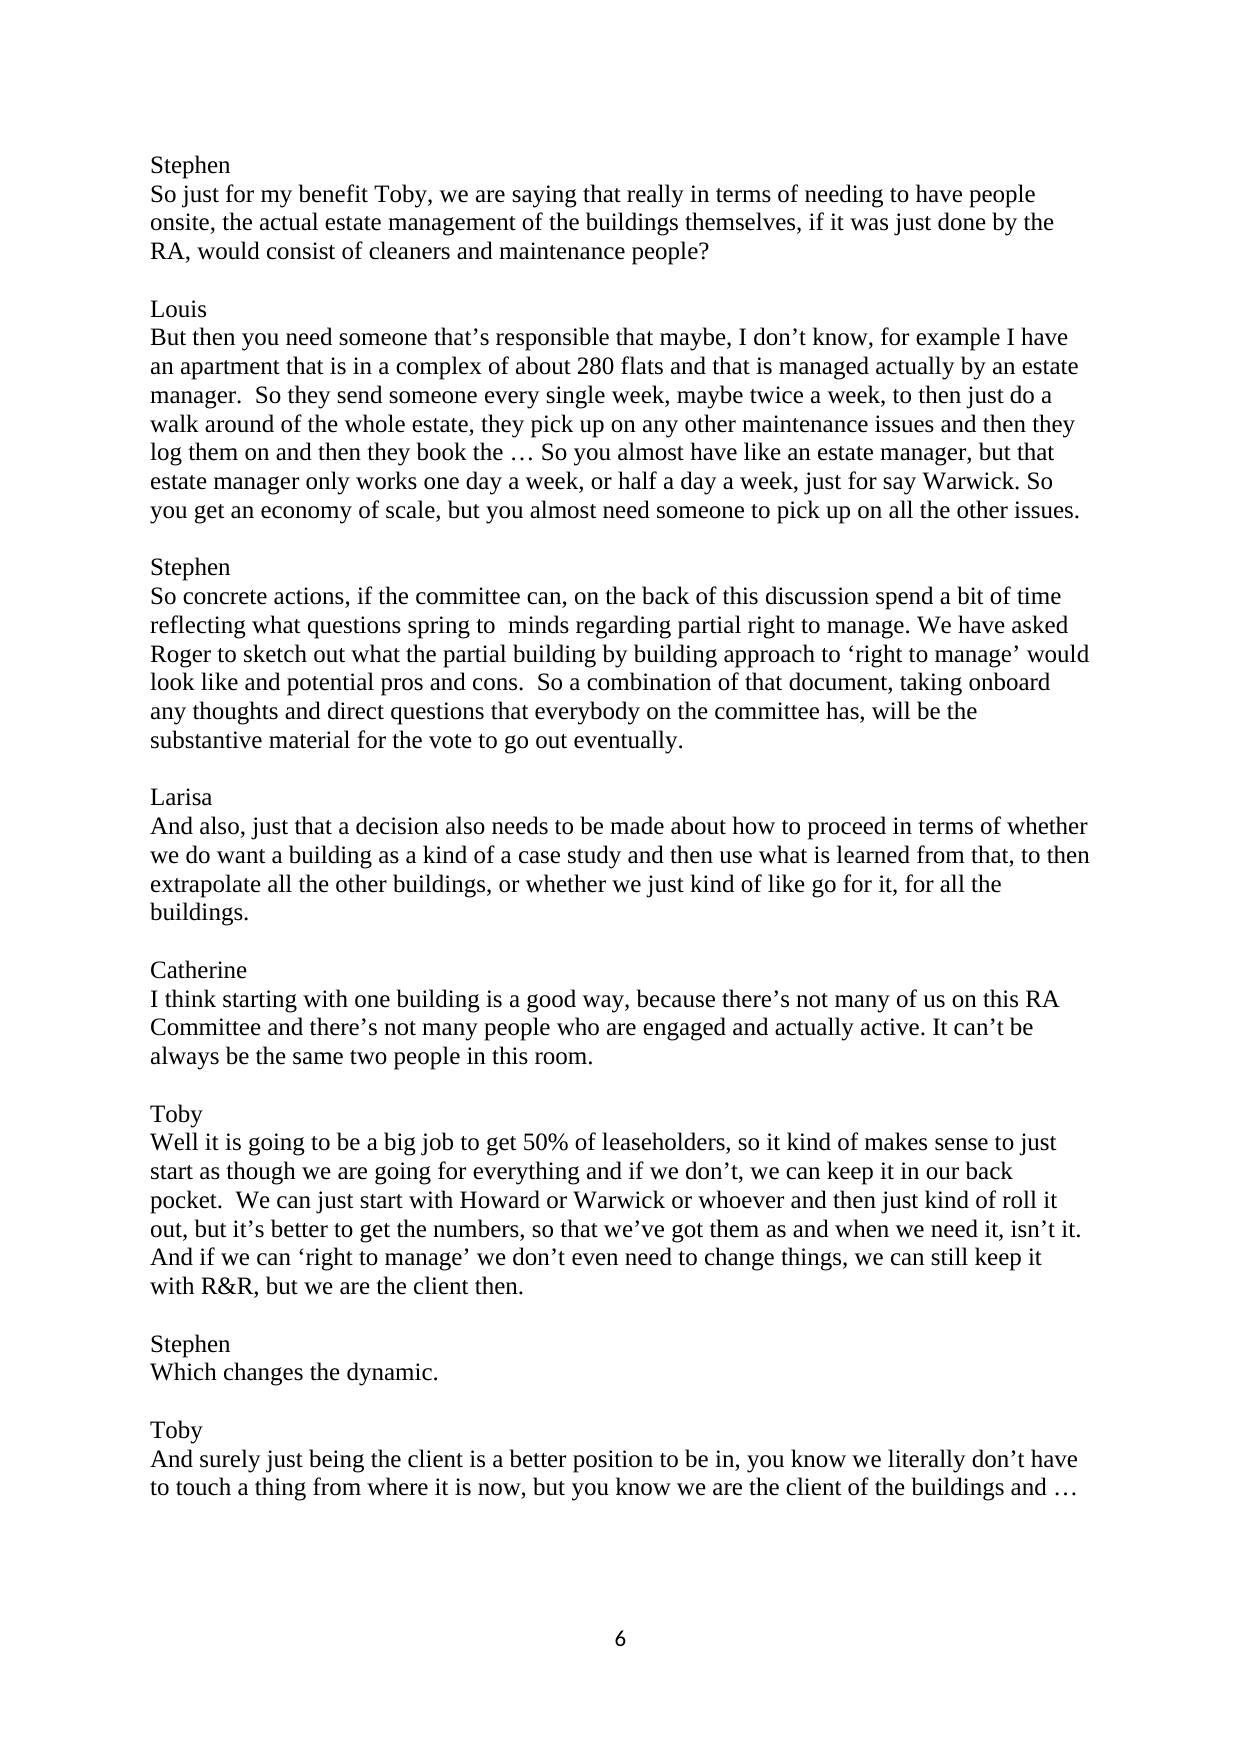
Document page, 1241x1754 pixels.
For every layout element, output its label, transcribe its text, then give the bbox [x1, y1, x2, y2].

text Toby [150, 1099, 1090, 1127]
text And also, just that a decision also needs to be made about how to proceed in terms of whether we do want a building as a kind of a case study and then use what is learned from that, to then extrapolate all the other buildings, or whether we just kind of like go for it, for all the buildings. [150, 811, 1090, 926]
text Stephen [150, 1329, 1090, 1357]
text Stephen [150, 150, 1090, 179]
text Louis [150, 294, 1090, 322]
text Toby [150, 1415, 1090, 1444]
text But then you need someone that’s responsible that maybe, I don’t know, for example I have an apartment that is in a complex of about 280 flats and that is managed actually by an estate manager. So they send someone every single week, maybe twice a week, to then just do a walk around of the whole estate, they pick up on any other maintenance issues and then they log them on and then they book the … So you almost have like an estate manager, but that estate manager only works one day a week, or half a day a week, just for say Warwick. So you get an economy of scale, but you almost need someone to pick up on all the other issues. [150, 322, 1090, 524]
text And if we can ‘right to manage’ we don’t even need to change things, we can still keep it with R&R, but we are the client then. [150, 1242, 1090, 1300]
text So just for my benefit Toby, we are saying that really in terms of needing to have people onsite, the actual estate management of the buildings themselves, if it was just done by the RA, would consist of cleaners and maintenance people? [150, 179, 1090, 265]
text I think starting with one building is a good way, because there’s not many of us on this RA Committee and there’s not many people who are engaged and actually active. It can’t be always be the same two people in this room. [150, 984, 1090, 1070]
text And surely just being the client is a better position to be in, you know we literally don’t have to touch a thing from where it is now, but you know we are the client of the buildings and … [150, 1444, 1090, 1501]
text Which changes the dynamic. [150, 1357, 1090, 1386]
text Catherine [150, 955, 1090, 984]
text So concrete actions, if the committee can, on the back of this discussion spend a bit of time reflecting what questions spring to minds regarding partial right to manage. We have asked Roger to sketch out what the partial building by building approach to ‘right to manage’ would look like and potential pros and cons. So a combination of that document, taking onboard any thoughts and direct questions that everybody on the committee has, will be the substantive material for the vote to go out eventually. [150, 581, 1090, 754]
text Well it is going to be a big job to get 50% of leaseholders, so it kind of makes sense to just start as though we are going for everything and if we don’t, we can keep it in our back pocket. We can just start with Howard or Warwick or whoever and then just kind of roll it out, but it’s better to get the numbers, so that we’ve got them as and when we need it, isn’t it. [150, 1127, 1090, 1242]
text Stephen [150, 552, 1090, 581]
text Larisa [150, 782, 1090, 811]
